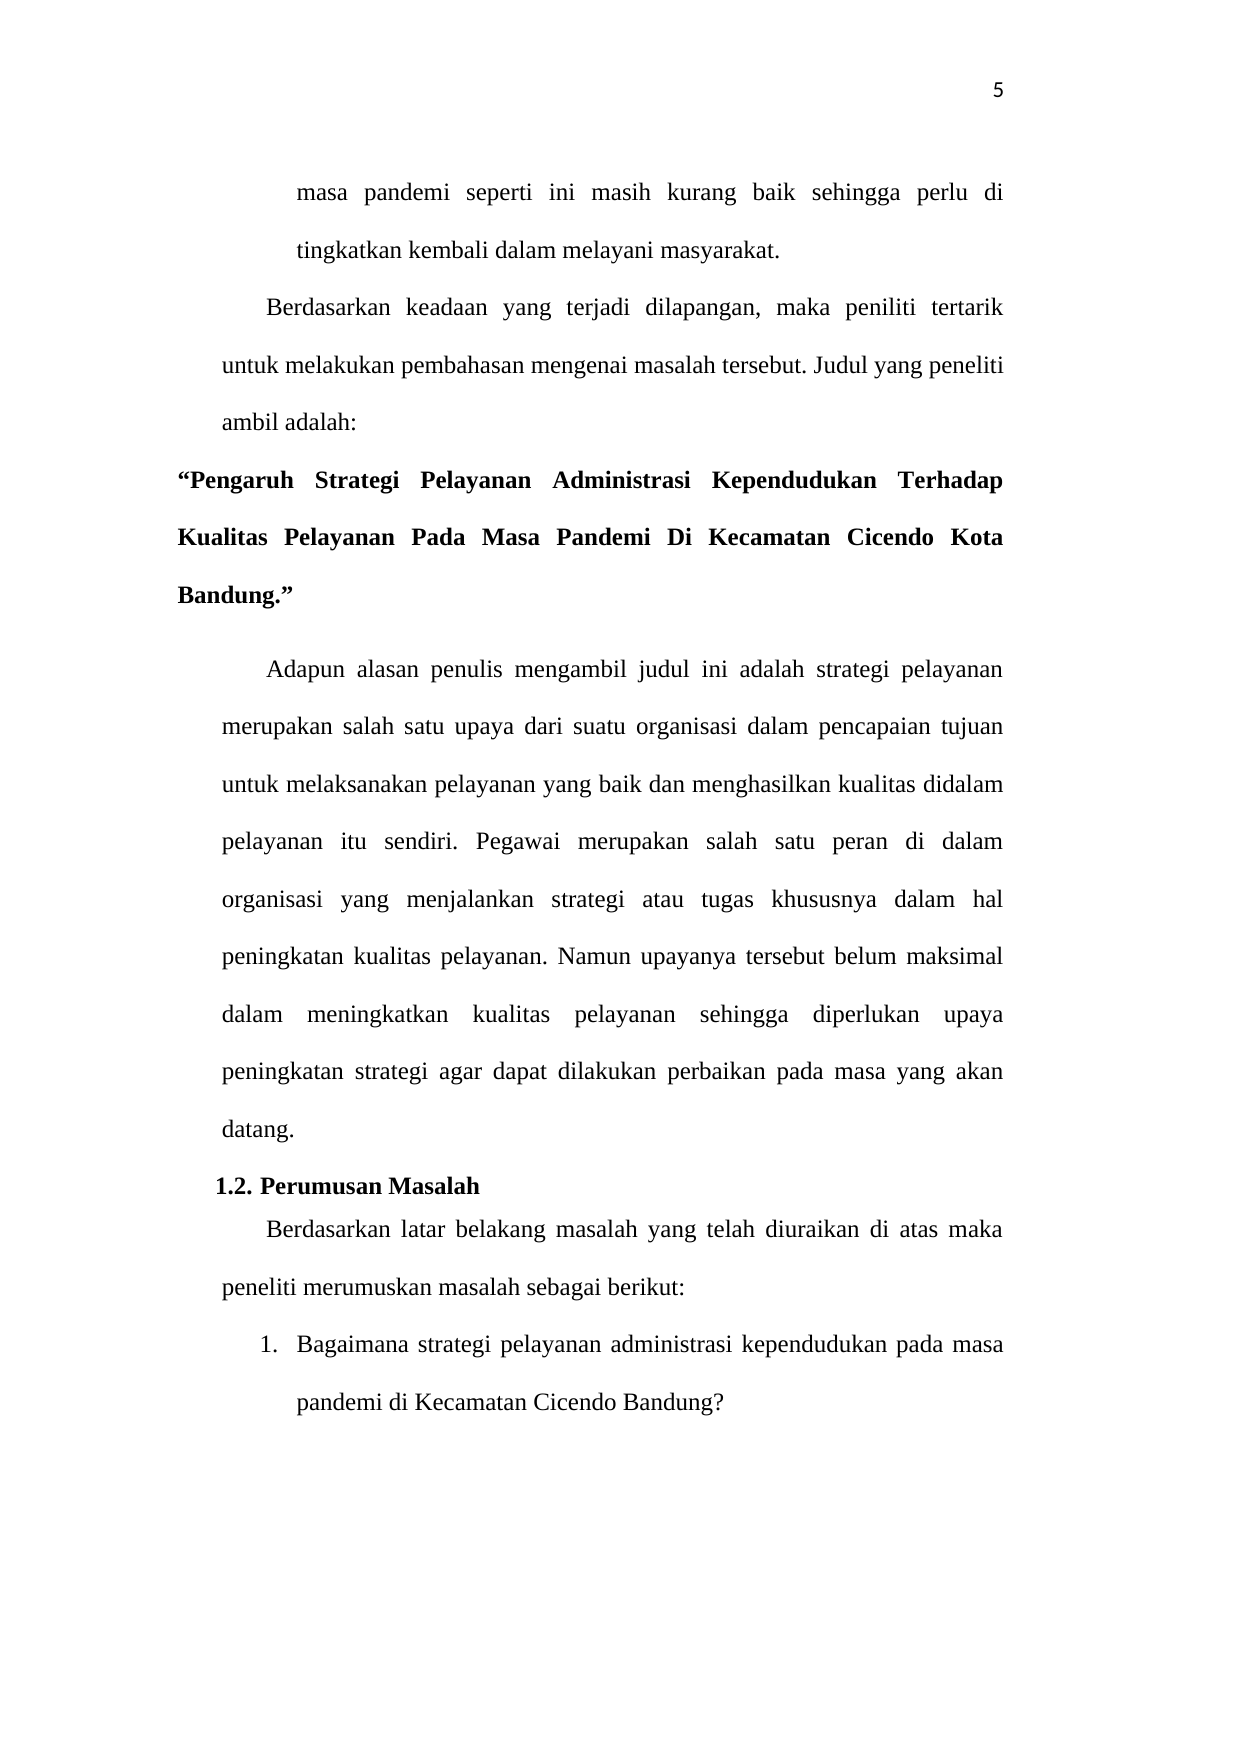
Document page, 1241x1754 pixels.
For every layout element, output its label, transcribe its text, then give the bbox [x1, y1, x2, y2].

text Adapun alasan penulis mengambil judul ini adalah strategi pelayanan merupakan salah satu upaya dari suatu organisasi dalam pencapaian tujuan untuk melaksanakan pelayanan yang baik dan menghasilkan kualitas didalam pelayanan itu sendiri. Pegawai merupakan salah satu peran di dalam organisasi yang menjalankan strategi atau tugas khususnya dalam hal peningkatan kualitas pelayanan. Namun upayanya tersebut belum maksimal dalam meningkatkan kualitas pelayanan sehingga diperlukan upaya peningkatan strategi agar dapat dilakukan perbaikan pada masa yang akan datang. [222, 654, 1004, 1143]
text “Pengaruh Strategi Pelayanan Administrasi Kependudukan Terhadap Kualitas Pelayanan Pada Masa Pandemi Di Kecamatan Cicendo Kota Bandung.” [177, 465, 1004, 608]
subtitle Perumusan Masalah [215, 1171, 1004, 1200]
text Berdasarkan latar belakang masalah yang telah diuraikan di atas maka peneliti merumuskan masalah sebagai berikut: [222, 1214, 1004, 1301]
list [259, 177, 1004, 263]
list Bagaimana strategi pelayanan administrasi kependudukan pada masa pandemi di Kecamatan Cicendo Bandung? [259, 1329, 1004, 1416]
text Berdasarkan keadaan yang terjadi dilapangan, maka peniliti tertarik untuk melakukan pembahasan mengenai masalah tersebut. Judul yang peneliti ambil adalah: [222, 292, 1004, 436]
